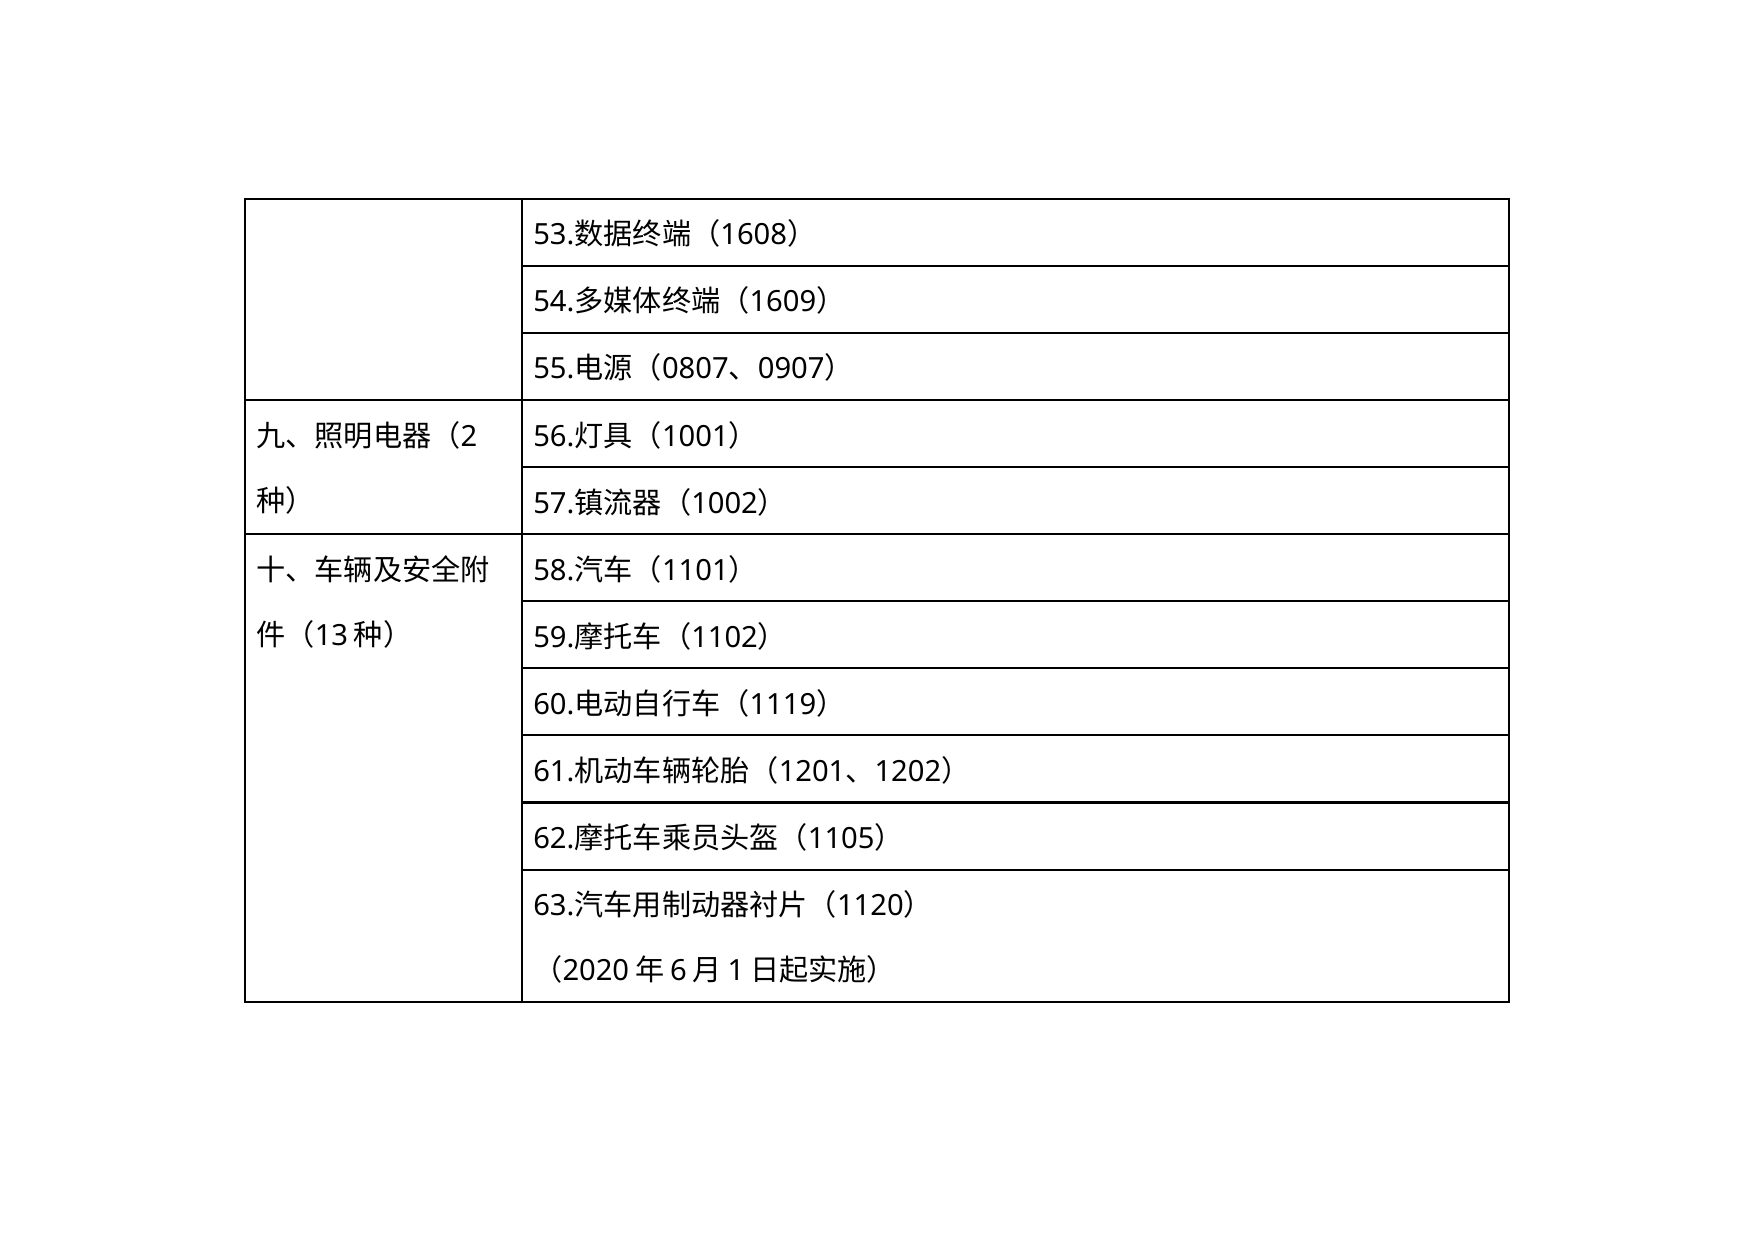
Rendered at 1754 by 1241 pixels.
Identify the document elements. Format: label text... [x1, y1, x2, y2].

table_cell 63.汽车用制动器衬片（1120） （2020年6月1日起实施） [523, 871, 1508, 1001]
table_cell 61.机动车辆轮胎（1201、1202） [523, 736, 1508, 801]
table_cell 十、车辆及安全附件（13种） [246, 535, 521, 1001]
table_cell 57.镇流器（1002） [523, 468, 1508, 533]
table_cell 九、照明电器（2种） [246, 401, 521, 533]
table_cell 58.汽车（1101） [523, 535, 1508, 600]
table_cell 62.摩托车乘员头盔（1105） [523, 804, 1508, 868]
table_cell 59.摩托车（1102） [523, 602, 1508, 667]
table_cell 54.多媒体终端（1609） [523, 267, 1508, 332]
table_cell 60.电动自行车（1119） [523, 669, 1508, 734]
table_cell 56.灯具（1001） [523, 401, 1508, 466]
table_cell 53.数据终端（1608） [523, 200, 1508, 265]
table_cell 55.电源（0807、0907） [523, 334, 1508, 399]
